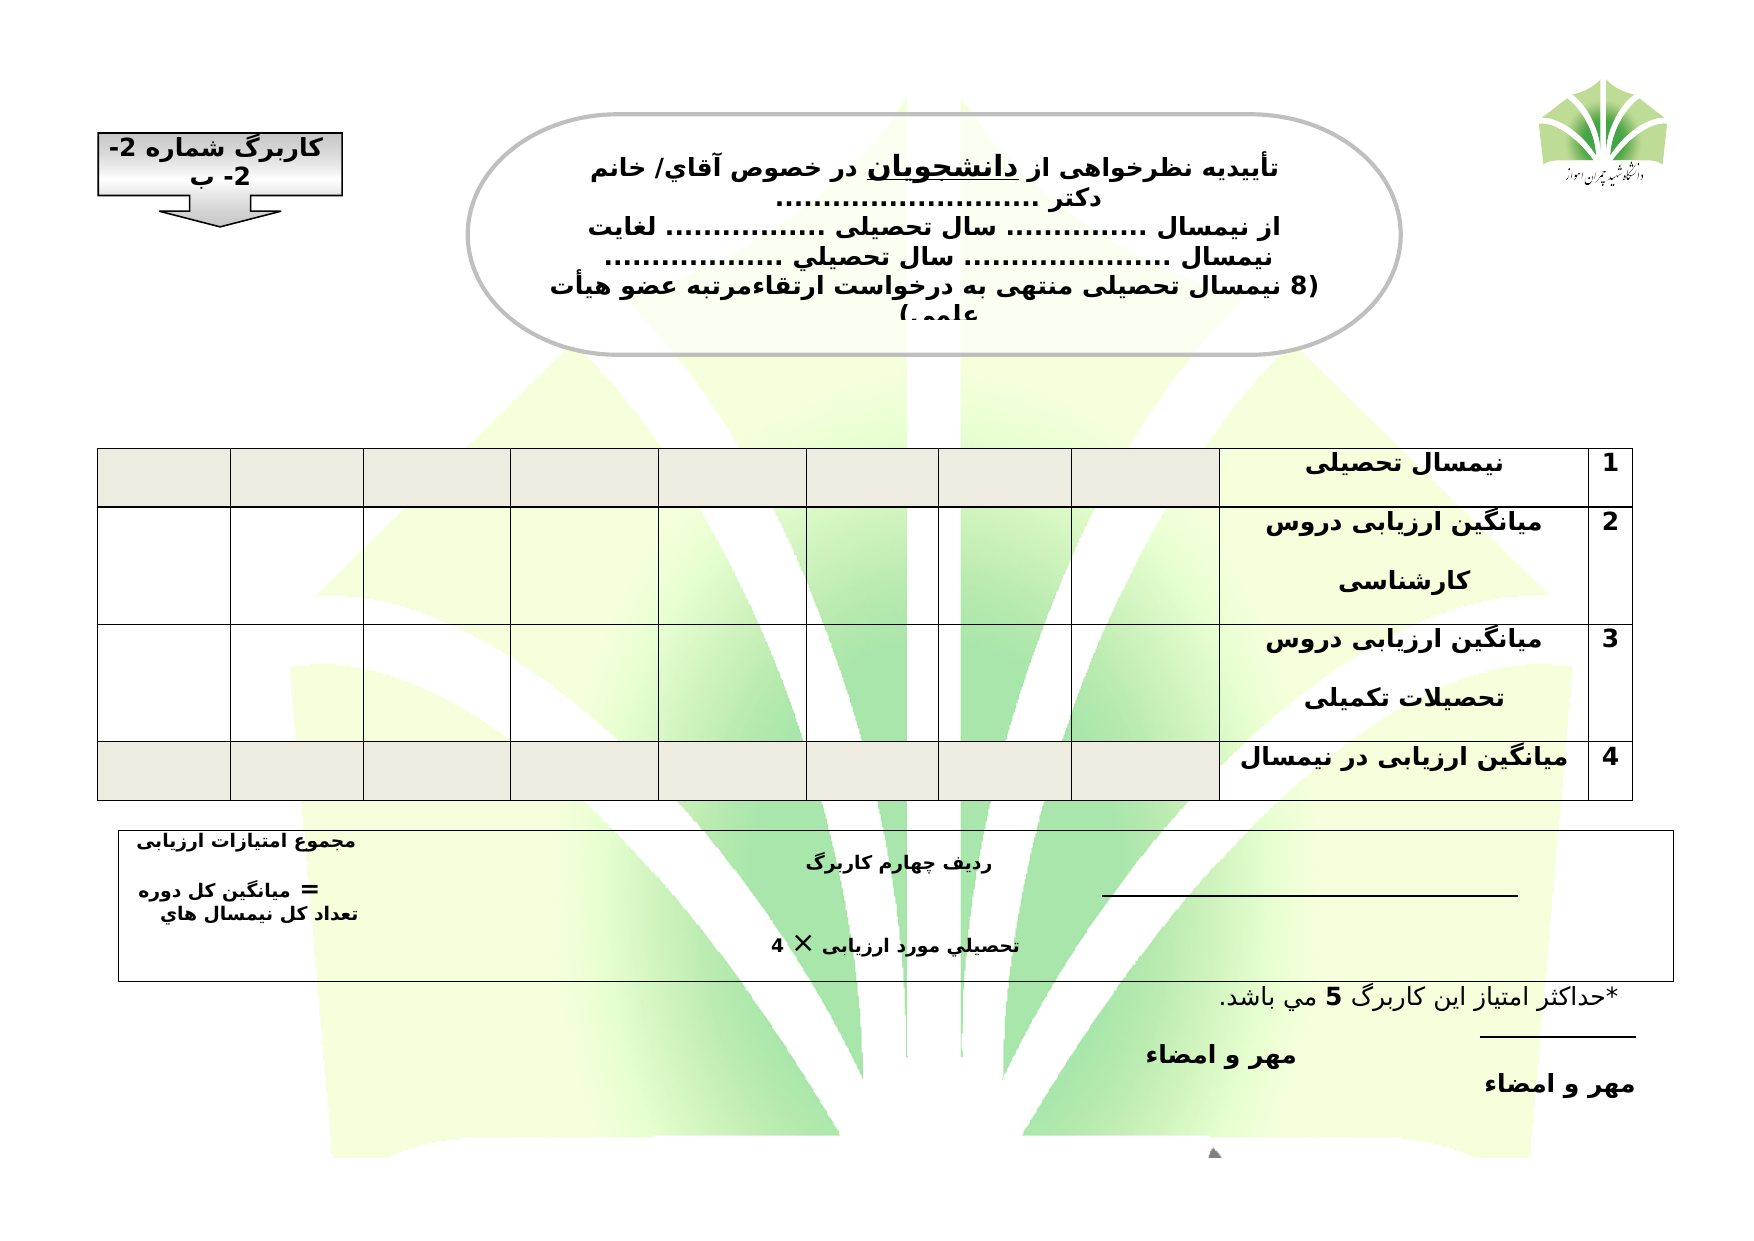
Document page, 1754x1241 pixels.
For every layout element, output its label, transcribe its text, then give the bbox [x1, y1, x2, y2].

table_header [659, 449, 806, 506]
table_cell 2 [1589, 508, 1632, 624]
table_cell [364, 508, 510, 624]
table_header [231, 449, 363, 506]
table_cell [511, 508, 658, 624]
table_cell [98, 742, 230, 800]
table_cell [1072, 508, 1219, 624]
table_cell [98, 625, 230, 741]
table_header [1072, 449, 1219, 506]
table_header [807, 449, 938, 506]
table_cell [231, 508, 363, 624]
table_header مجموع امتیازات ارزیابی ردیف چهارم كاربرگ = میانگین كل دوره تعداد كل نيمسال هاي تحصيلي مورد ارزیابی × 4 [119, 831, 1673, 981]
table_cell [807, 742, 938, 800]
table_header 1 [1589, 449, 1632, 506]
table_cell [364, 742, 510, 800]
table_cell 4 [1589, 742, 1632, 800]
table_cell [511, 625, 658, 741]
table_cell [659, 625, 806, 741]
table_cell [364, 625, 510, 741]
table_cell [511, 742, 658, 800]
table_cell [807, 508, 938, 624]
table_cell میانگین ارزیابی در نیمسال [1220, 742, 1588, 800]
table_header [364, 449, 510, 506]
table_cell [659, 508, 806, 624]
table_header [939, 449, 1071, 506]
text مهر و امضاء مهر و امضاء [118, 1040, 1636, 1098]
table_cell [98, 508, 230, 624]
table_cell [807, 625, 938, 741]
table_cell [1072, 625, 1219, 741]
picture [1523, 71, 1683, 192]
table_header [98, 449, 230, 506]
table_cell [231, 742, 363, 800]
text *حداكثر امتياز این کاربرگ 5 مي باشد. [118, 982, 1636, 1011]
table_cell [231, 625, 363, 741]
table_cell [939, 508, 1071, 624]
table_cell میانگین ارزیابی دروس تحصیلات تکمیلی [1220, 625, 1588, 741]
table_cell [659, 742, 806, 800]
table_cell میانگین ارزیابی دروس کارشناسی [1220, 508, 1588, 624]
table_cell 3 [1589, 625, 1632, 741]
table_cell [939, 742, 1071, 800]
table_cell [939, 625, 1071, 741]
table_header نیمسال تحصیلی [1220, 449, 1588, 506]
table_cell [1072, 742, 1219, 800]
table_header [511, 449, 658, 506]
